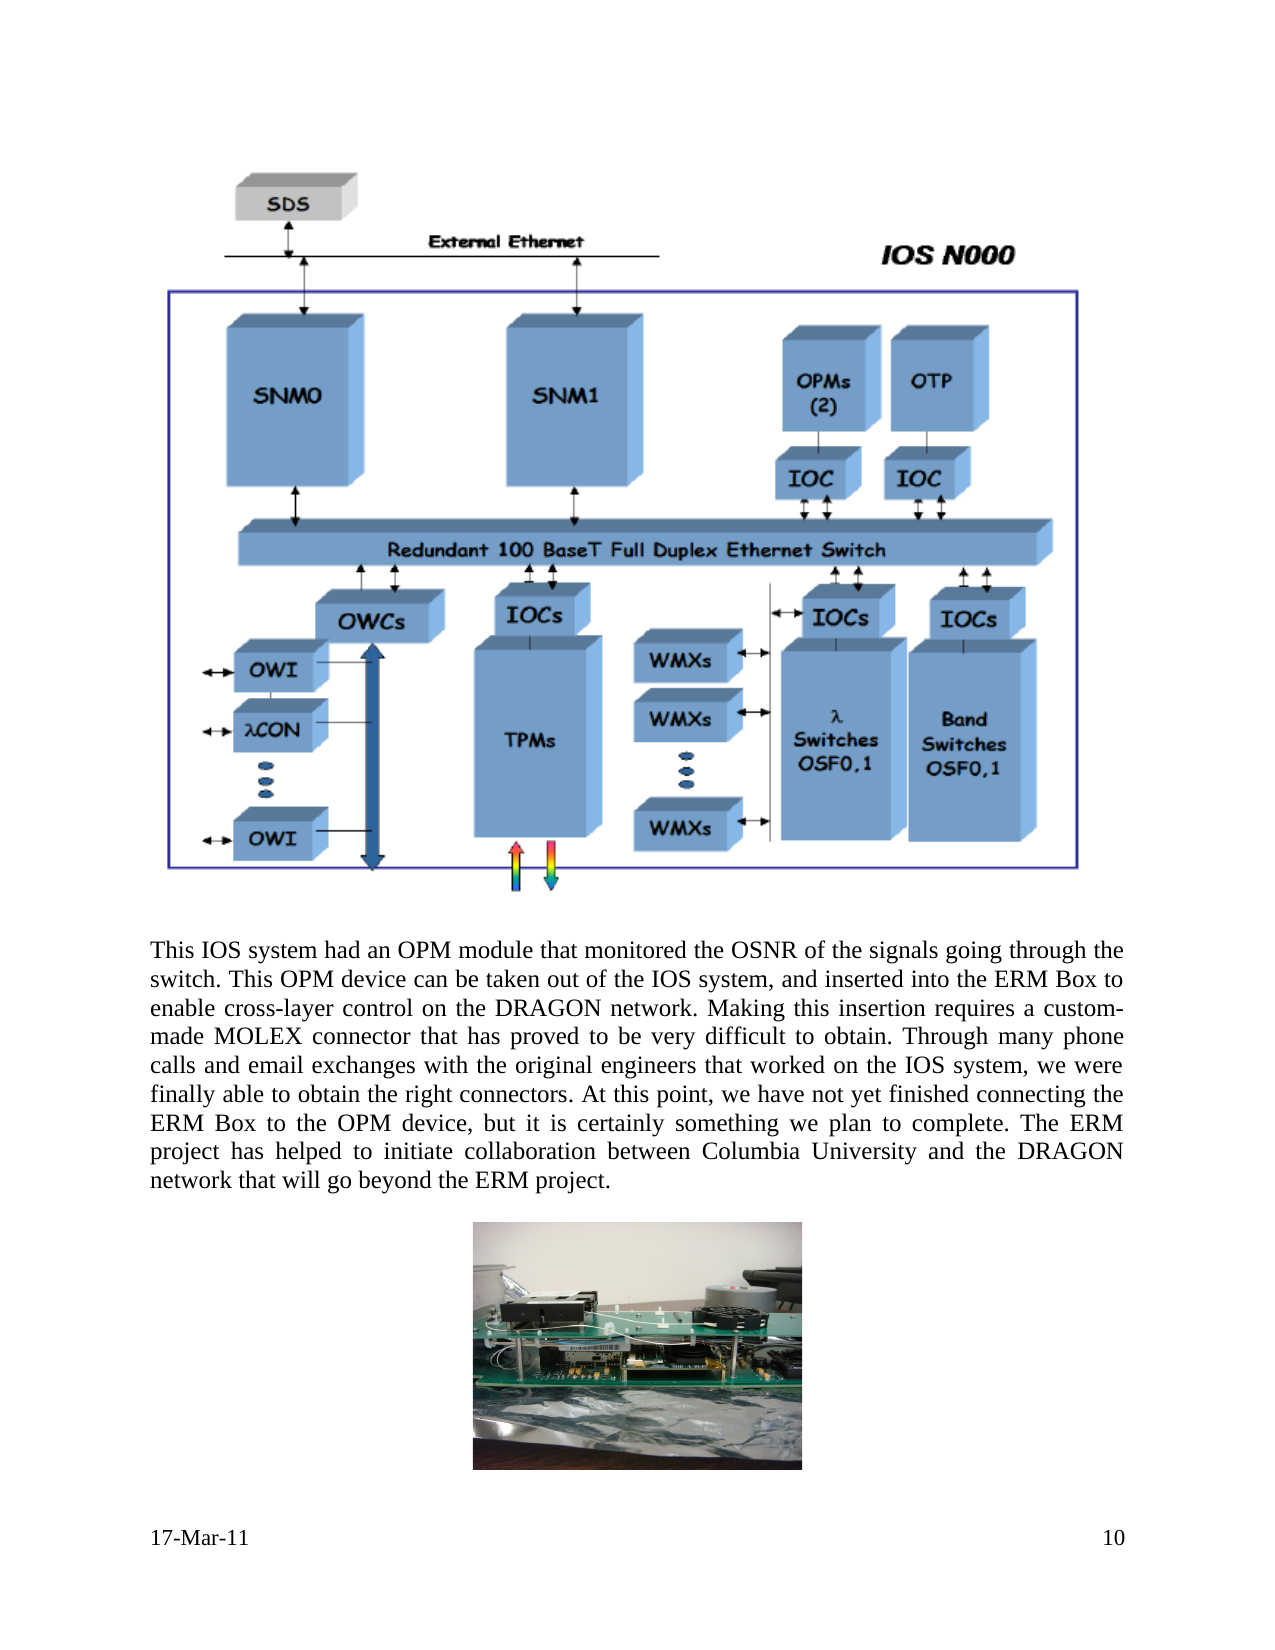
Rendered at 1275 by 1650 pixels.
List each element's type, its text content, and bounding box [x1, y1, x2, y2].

text This IOS system had an OPM module that monitored the OSNR of the signals going through the switch. This OPM device can be taken out of the IOS system, and inserted into the ERM Box to enable cross-layer control on the DRAGON network. Making this insertion requires a custom-made MOLEX connector that has proved to be very difficult to obtain. Through many phone calls and email exchanges with the original engineers that worked on the IOS system, we were finally able to obtain the right connectors. At this point, we have not yet finished connecting the ERM Box to the OPM device, but it is certainly something we plan to complete. The ERM project has helped to initiate collaboration between Columbia University and the DRAGON network that will go beyond the ERM project. [150, 935, 1125, 1194]
picture [472, 1222, 803, 1470]
